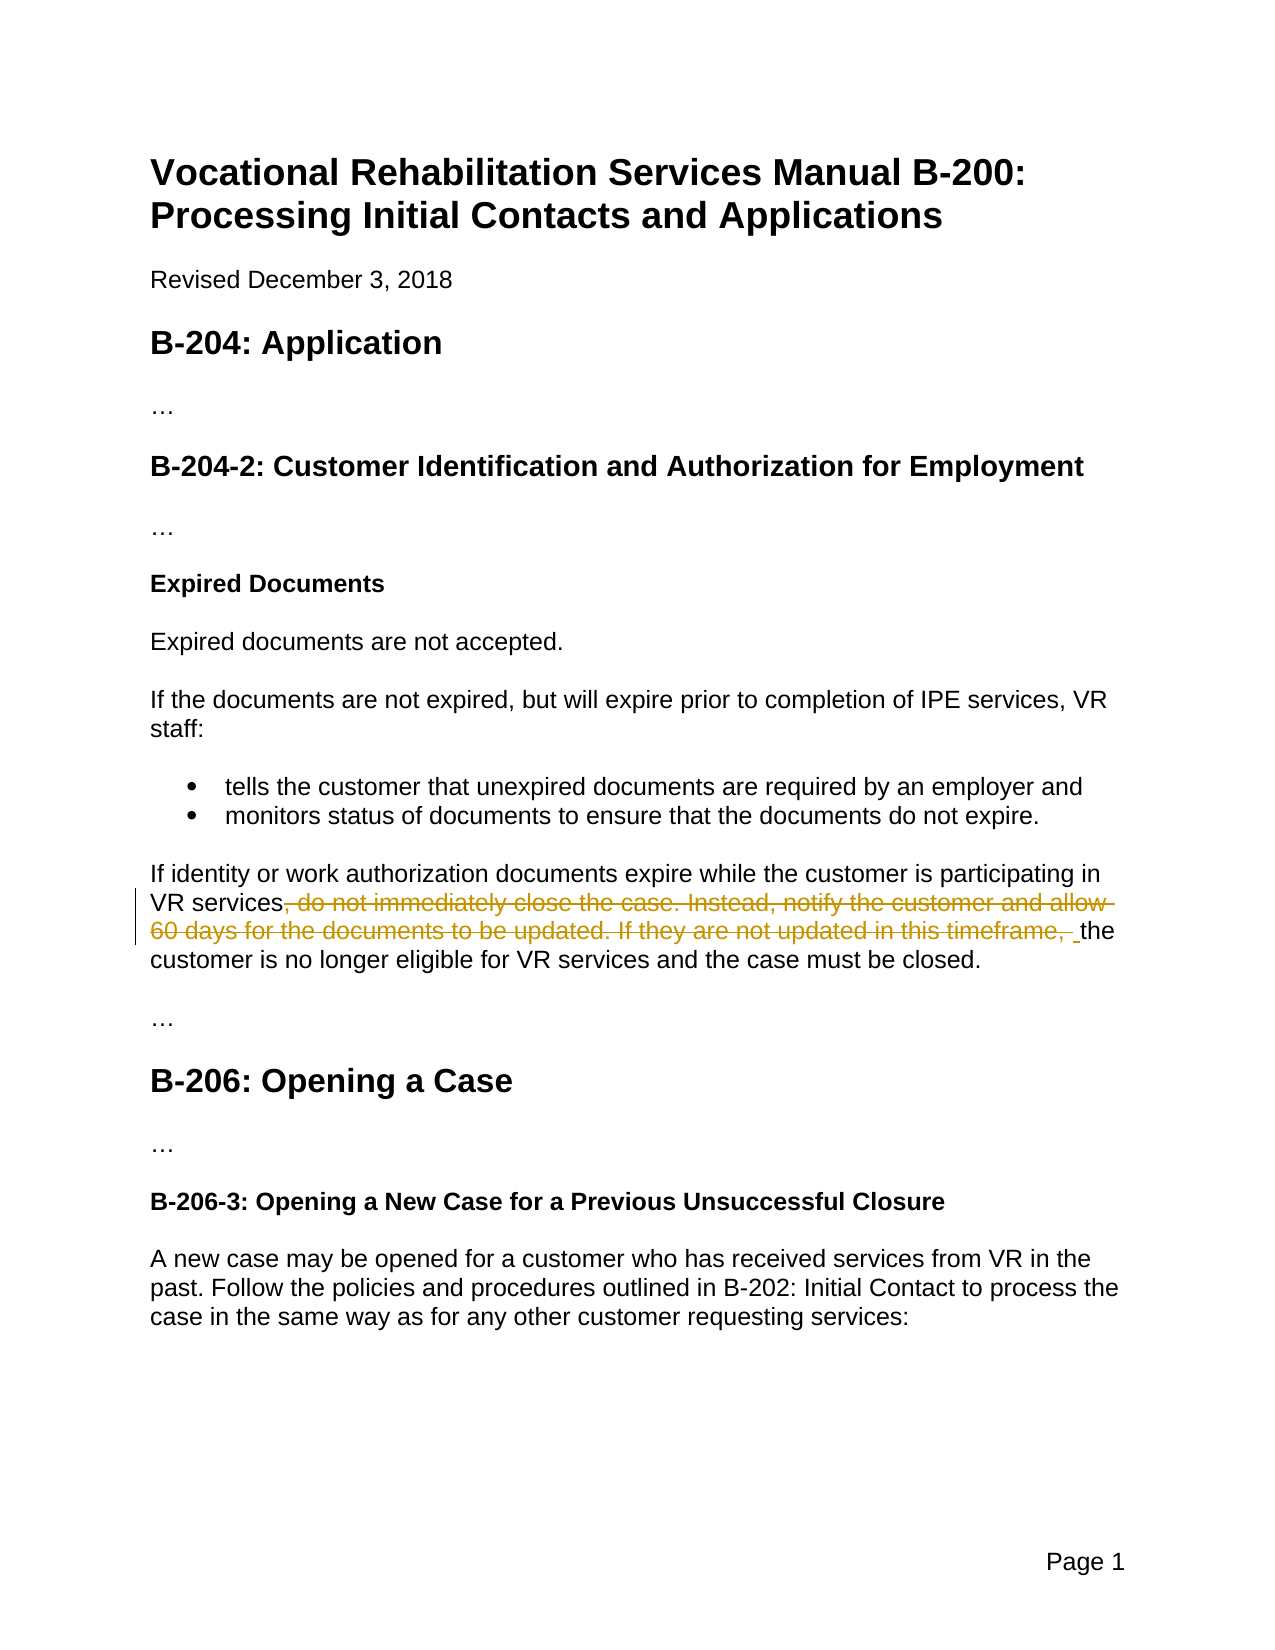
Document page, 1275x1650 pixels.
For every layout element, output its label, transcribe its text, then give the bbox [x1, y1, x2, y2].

text Expired documents are not accepted. [150, 627, 1125, 656]
list monitors status of documents to ensure that the documents do not expire. [187, 801, 1125, 830]
text … [150, 512, 1125, 540]
text If the documents are not expired, but will expire prior to completion of IPE services, VR staff: [150, 685, 1125, 743]
subtitle Vocational Rehabilitation Services Manual B-200: Processing Initial Contacts and Applications [150, 150, 1125, 236]
text Revised December 3, 2018 [150, 265, 1125, 294]
subtitle B-204-2: Customer Identification and Authorization for Employment [150, 449, 1125, 482]
text A new case may be opened for a customer who has received services from VR in the past. Follow the policies and procedures outlined in B-202: Initial Contact to process the case in the same way as for any other customer requesting services: [150, 1244, 1125, 1331]
text … [150, 391, 1125, 420]
text If identity or work authorization documents expire while the customer is participating in VR servicesthe customer is no longer eligible for VR services and the case must be closed. [150, 859, 1125, 974]
list tells the customer that unexpired documents are required by an employer and [187, 772, 1125, 801]
text B-206-3: Opening a New Case for a Previous Unsuccessful Closure [150, 1186, 1125, 1215]
subtitle B-204: Application [150, 323, 1125, 362]
text … [150, 1003, 1125, 1032]
subtitle Expired Documents [150, 569, 1125, 598]
text … [150, 1128, 1125, 1157]
subtitle B-206: Opening a Case [150, 1061, 1125, 1099]
